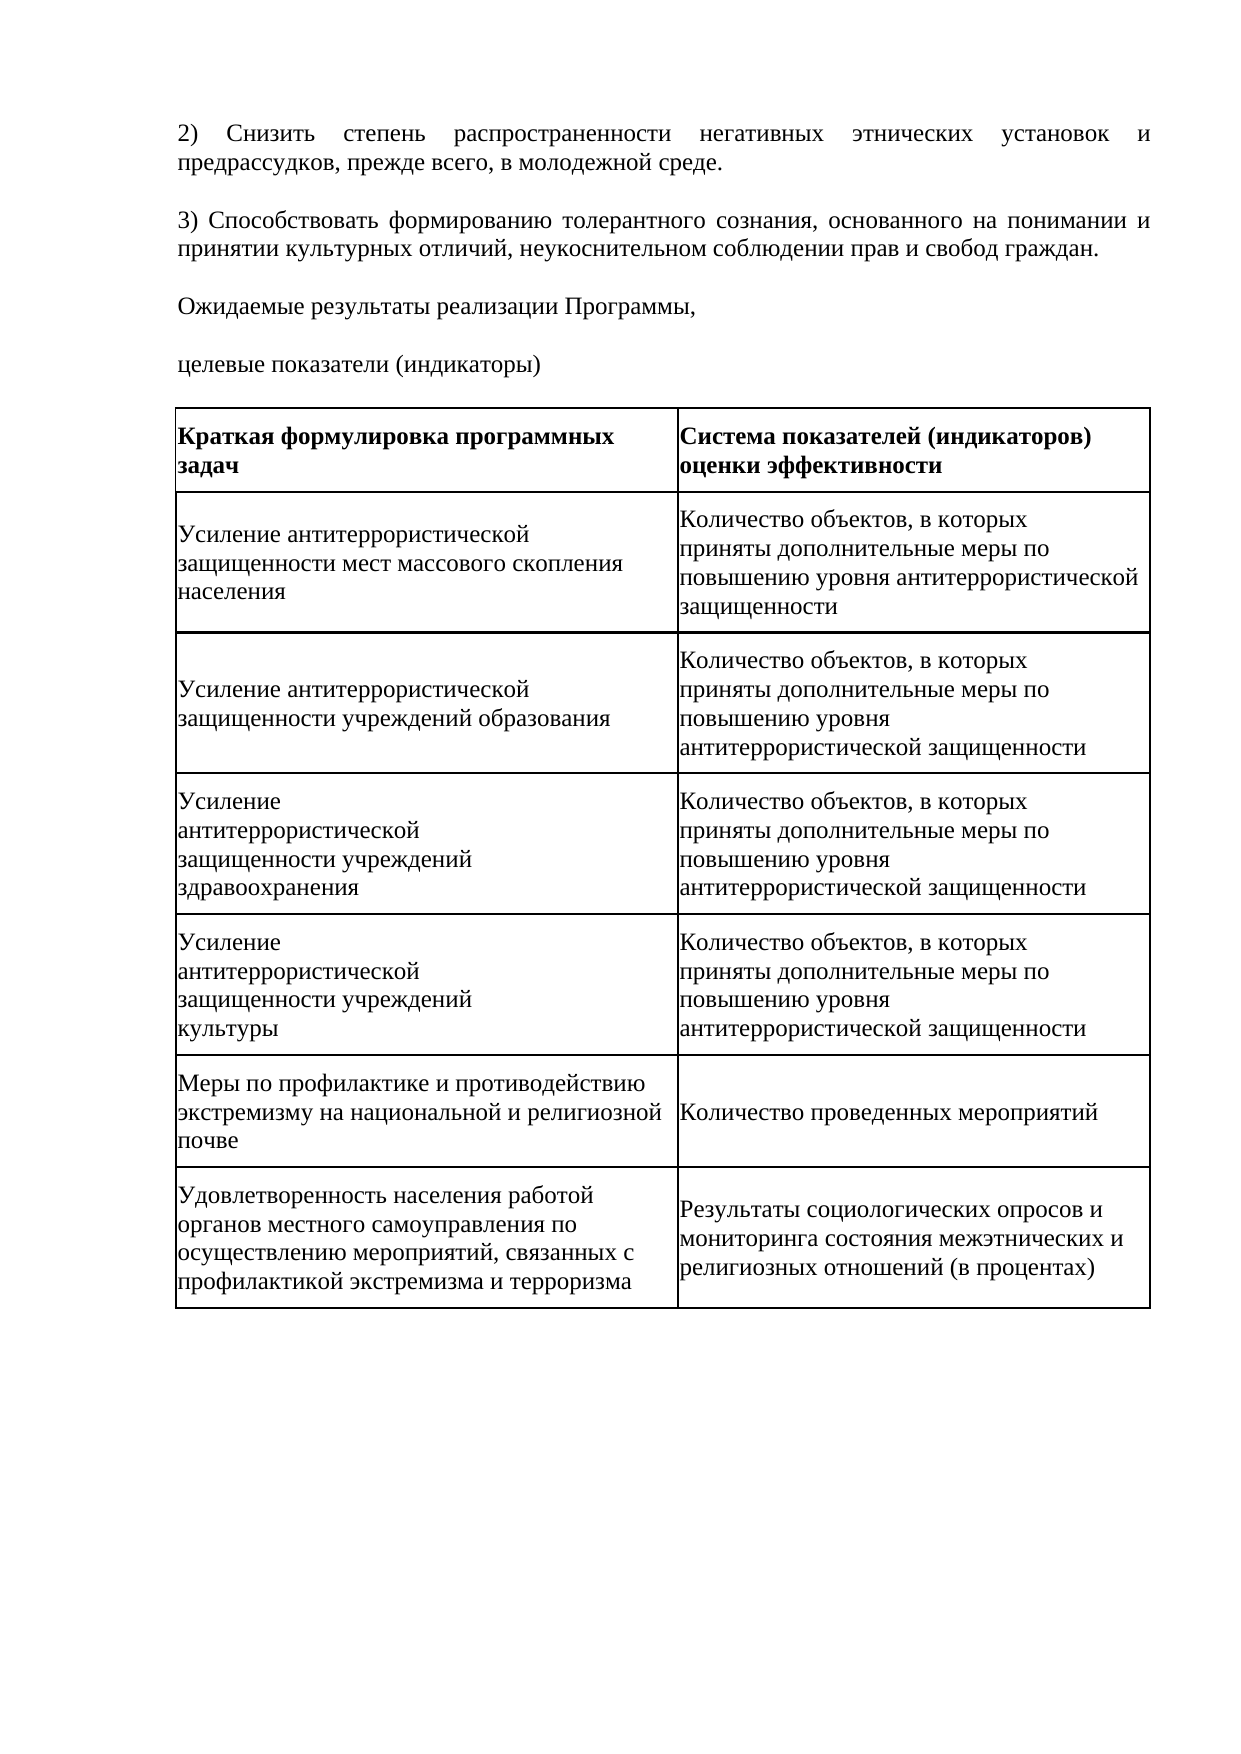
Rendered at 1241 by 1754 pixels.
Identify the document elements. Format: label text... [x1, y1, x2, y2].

table_cell Усиление антитеррористической защищенности учреждений образования [177, 634, 677, 772]
text 2) Снизить степень распространенности негативных этнических установок и предрассудков, прежде всего, в молодежной среде. [177, 118, 1152, 176]
table_header Система показателей (индикаторов) оценки эффективности [679, 409, 1149, 491]
table_header Краткая формулировка программных задач [176, 409, 677, 491]
table_cell Результаты социологических опросов и мониторинга состояния межэтнических и религиозных отношений (в процентах) [679, 1168, 1149, 1307]
table_cell Количество проведенных мероприятий [679, 1056, 1149, 1166]
table_cell Количество объектов, в которых приняты дополнительные меры по повышению уровня антитеррористической защищенности [679, 915, 1149, 1054]
table_cell Количество объектов, в которых приняты дополнительные меры по повышению уровня антитеррористической защищенности [679, 774, 1149, 913]
table_cell Количество объектов, в которых приняты дополнительные меры по повышению уровня антитеррористической защищенности [679, 634, 1149, 772]
table_cell Усиление антитеррористической защищенности учреждений культуры [177, 915, 677, 1054]
text целевые показатели (индикаторы) [177, 349, 1152, 378]
table_cell Усиление антитеррористической защищенности учреждений здравоохранения [177, 774, 677, 913]
text 3) Способствовать формированию толерантного сознания, основанного на понимании и принятии культурных отличий, неукоснительном соблюдении прав и свобод граждан. [177, 205, 1152, 262]
table_cell Удовлетворенность населения работой органов местного самоуправления по осуществлению мероприятий, связанных с профилактикой экстремизма и терроризма [177, 1168, 677, 1307]
table_cell Усиление антитеррористической защищенности мест массового скопления населения [177, 493, 677, 631]
table_cell Меры по профилактике и противодействию экстремизму на национальной и религиозной почве [177, 1056, 677, 1166]
table_cell Количество объектов, в которых приняты дополнительные меры по повышению уровня антитеррористической защищенности [679, 493, 1149, 631]
text Ожидаемые результаты реализации Программы, [177, 291, 1152, 320]
